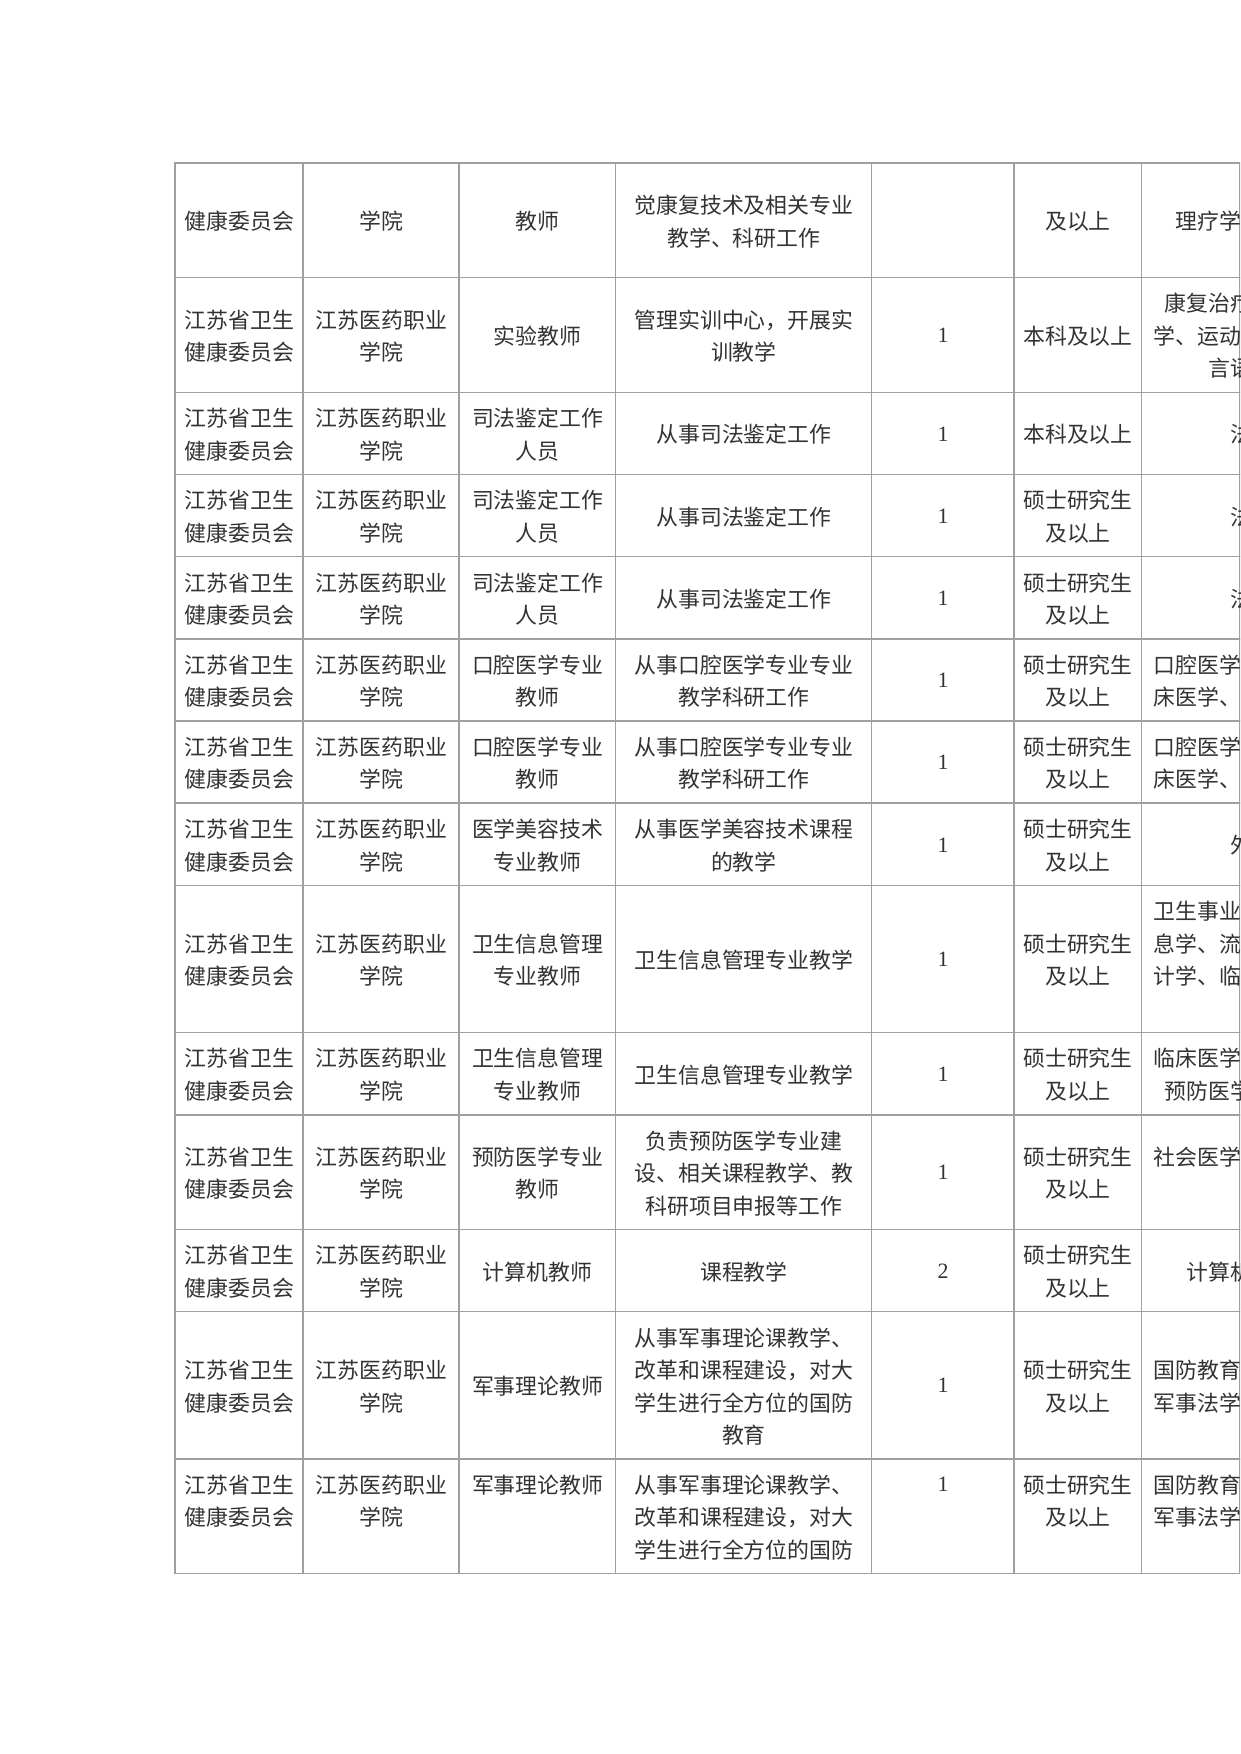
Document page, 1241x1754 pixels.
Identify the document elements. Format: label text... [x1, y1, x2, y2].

table_cell 硕士研究生及以上 [1015, 164, 1141, 277]
table_cell 从事司法鉴定工作 [616, 475, 871, 556]
table_cell 江苏医药职业学院 [304, 1116, 458, 1228]
table_cell 卫生信息管理专业教学 [616, 1033, 871, 1114]
table_cell 军事理论教师 [460, 1312, 615, 1458]
table_cell 2 [872, 1230, 1013, 1311]
table_cell 硕士研究生及以上 [1015, 804, 1141, 884]
table_cell 1 [872, 1460, 1013, 1573]
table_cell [1142, 1460, 1239, 1573]
table_cell 军事理论教师 [460, 1460, 615, 1573]
table_cell 江苏省卫生健康委员会 [176, 640, 302, 720]
table_cell 实验教师 [460, 278, 615, 391]
table_cell 1 [872, 640, 1013, 720]
table_cell 康复治疗专业教师 [460, 164, 615, 277]
table_cell 司法鉴定工作人员 [460, 475, 615, 556]
table_cell 江苏省卫生健康委员会 [176, 393, 302, 473]
table_cell 硕士研究生及以上 [1015, 1116, 1141, 1228]
table_cell 临床医学、公共卫生与预防医学、生物工程 [1142, 1033, 1239, 1114]
table_cell 本科及以上 [1015, 278, 1141, 391]
table_cell 硕士研究生及以上 [1015, 722, 1141, 802]
table_cell 康复治疗学、运动医学、运动康复、听力与言语康复学 [1142, 278, 1239, 391]
table_cell 江苏省卫生健康委员会 [176, 1460, 302, 1573]
table_cell 口腔医学专业教师 [460, 722, 615, 802]
table_cell 江苏医药职业学院 [304, 1460, 458, 1573]
table_cell 1 [872, 393, 1013, 473]
table_cell 1 [872, 475, 1013, 556]
table_cell 司法鉴定工作人员 [460, 557, 615, 638]
table_cell 硕士研究生及以上 [1015, 640, 1141, 720]
table_cell 1 [872, 1033, 1013, 1114]
table_cell 江苏省卫生健康委员会 [176, 804, 302, 884]
table_cell 口腔医学硕士、口腔临床医学、口腔基础医学 [1142, 722, 1239, 802]
table_cell 从事口腔医学专业专业教学科研工作 [616, 640, 871, 720]
table_cell 1 [872, 1116, 1013, 1228]
table_cell 1 [872, 1312, 1013, 1458]
table_cell 硕士研究生及以上 [1015, 1230, 1141, 1311]
table_cell 江苏省卫生健康委员会 [176, 1116, 302, 1228]
table_cell 江苏省卫生健康委员会 [176, 164, 302, 277]
table_cell 1 [872, 722, 1013, 802]
table_cell 江苏省卫生健康委员会 [176, 557, 302, 638]
table_cell 硕士研究生及以上 [1015, 557, 1141, 638]
table_cell 江苏省卫生健康委员会 [176, 886, 302, 1032]
table_cell 卫生信息管理专业教师 [460, 886, 615, 1032]
table_cell 江苏省卫生健康委员会 [176, 278, 302, 391]
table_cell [616, 164, 871, 277]
table_cell 江苏省卫生健康委员会 [176, 1230, 302, 1311]
table_cell 临床医学、康复医学与理疗学、全科医学 [1142, 164, 1239, 277]
table_cell 江苏医药职业学院 [304, 278, 458, 391]
table_cell 硕士研究生及以上 [1015, 475, 1141, 556]
table_cell 口腔医学硕士、口腔临床医学、口腔基础医学 [1142, 640, 1239, 720]
table_cell 1 [872, 886, 1013, 1032]
table_cell 从事司法鉴定工作 [616, 393, 871, 473]
table_cell 管理实训中心，开展实训教学 [616, 278, 871, 391]
table_cell 预防医学专业教师 [460, 1116, 615, 1228]
table_cell 法医学 [1142, 557, 1239, 638]
table_cell 从事司法鉴定工作 [616, 557, 871, 638]
table_cell 硕士研究生及以上 [1015, 1033, 1141, 1114]
table_cell 从事医学美容技术课程的教学 [616, 804, 871, 884]
table_cell 江苏医药职业学院 [304, 557, 458, 638]
table_cell 江苏医药职业学院 [304, 1033, 458, 1114]
table_cell 硕士研究生及以上 [1015, 886, 1141, 1032]
table_cell 国防教育学、军事学、军事法学、国防经济学 [1142, 1312, 1239, 1458]
table_cell 江苏医药职业学院 [304, 475, 458, 556]
table_cell 从事军事理论课教学、改革和课程建设，对大学生进行全方位的国防教育 [616, 1312, 871, 1458]
table_cell 江苏医药职业学院 [304, 1230, 458, 1311]
table_cell 硕士研究生及以上 [1015, 1460, 1141, 1573]
table_cell 负责预防医学专业建设、相关课程教学、教科研项目申报等工作 [616, 1116, 871, 1228]
table_cell 江苏医药职业学院 [304, 886, 458, 1032]
table_cell 江苏医药职业学院 [304, 1312, 458, 1458]
table_cell 法医学 [1142, 475, 1239, 556]
table_cell 司法鉴定工作人员 [460, 393, 615, 473]
table_cell 江苏医药职业学院 [304, 164, 458, 277]
table_cell 课程教学 [616, 1230, 871, 1311]
table_cell 江苏省卫生健康委员会 [176, 475, 302, 556]
table_cell 卫生信息管理专业教学 [616, 886, 871, 1032]
table_cell 从事口腔医学专业专业教学科研工作 [616, 722, 871, 802]
table_cell 硕士研究生及以上 [1015, 1312, 1141, 1458]
table_cell 计算机（大类） [1142, 1230, 1239, 1311]
table_cell 江苏医药职业学院 [304, 393, 458, 473]
table_cell 江苏医药职业学院 [304, 640, 458, 720]
table_cell 卫生事业管理、医学信息学、流行病与卫生统计学、临床医学、护理学 [1142, 886, 1239, 1032]
table_cell 卫生信息管理专业教师 [460, 1033, 615, 1114]
table_cell 计算机教师 [460, 1230, 615, 1311]
table_cell 江苏省卫生健康委员会 [176, 722, 302, 802]
table_cell 社会医学与卫生事业管理 [1142, 1116, 1239, 1228]
table_cell 外科学 [1142, 804, 1239, 884]
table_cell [616, 1460, 871, 1573]
table_cell 江苏医药职业学院 [304, 722, 458, 802]
table_cell 法医学 [1142, 393, 1239, 473]
table_cell 口腔医学专业教师 [460, 640, 615, 720]
table_cell 1 [872, 278, 1013, 391]
table_cell 江苏省卫生健康委员会 [176, 1312, 302, 1458]
table_cell 江苏省卫生健康委员会 [176, 1033, 302, 1114]
table_cell 本科及以上 [1015, 393, 1141, 473]
table_cell 江苏医药职业学院 [304, 804, 458, 884]
table_cell 1 [872, 557, 1013, 638]
table_cell 3 [872, 164, 1013, 277]
table_cell 医学美容技术专业教师 [460, 804, 615, 884]
table_cell 1 [872, 804, 1013, 884]
